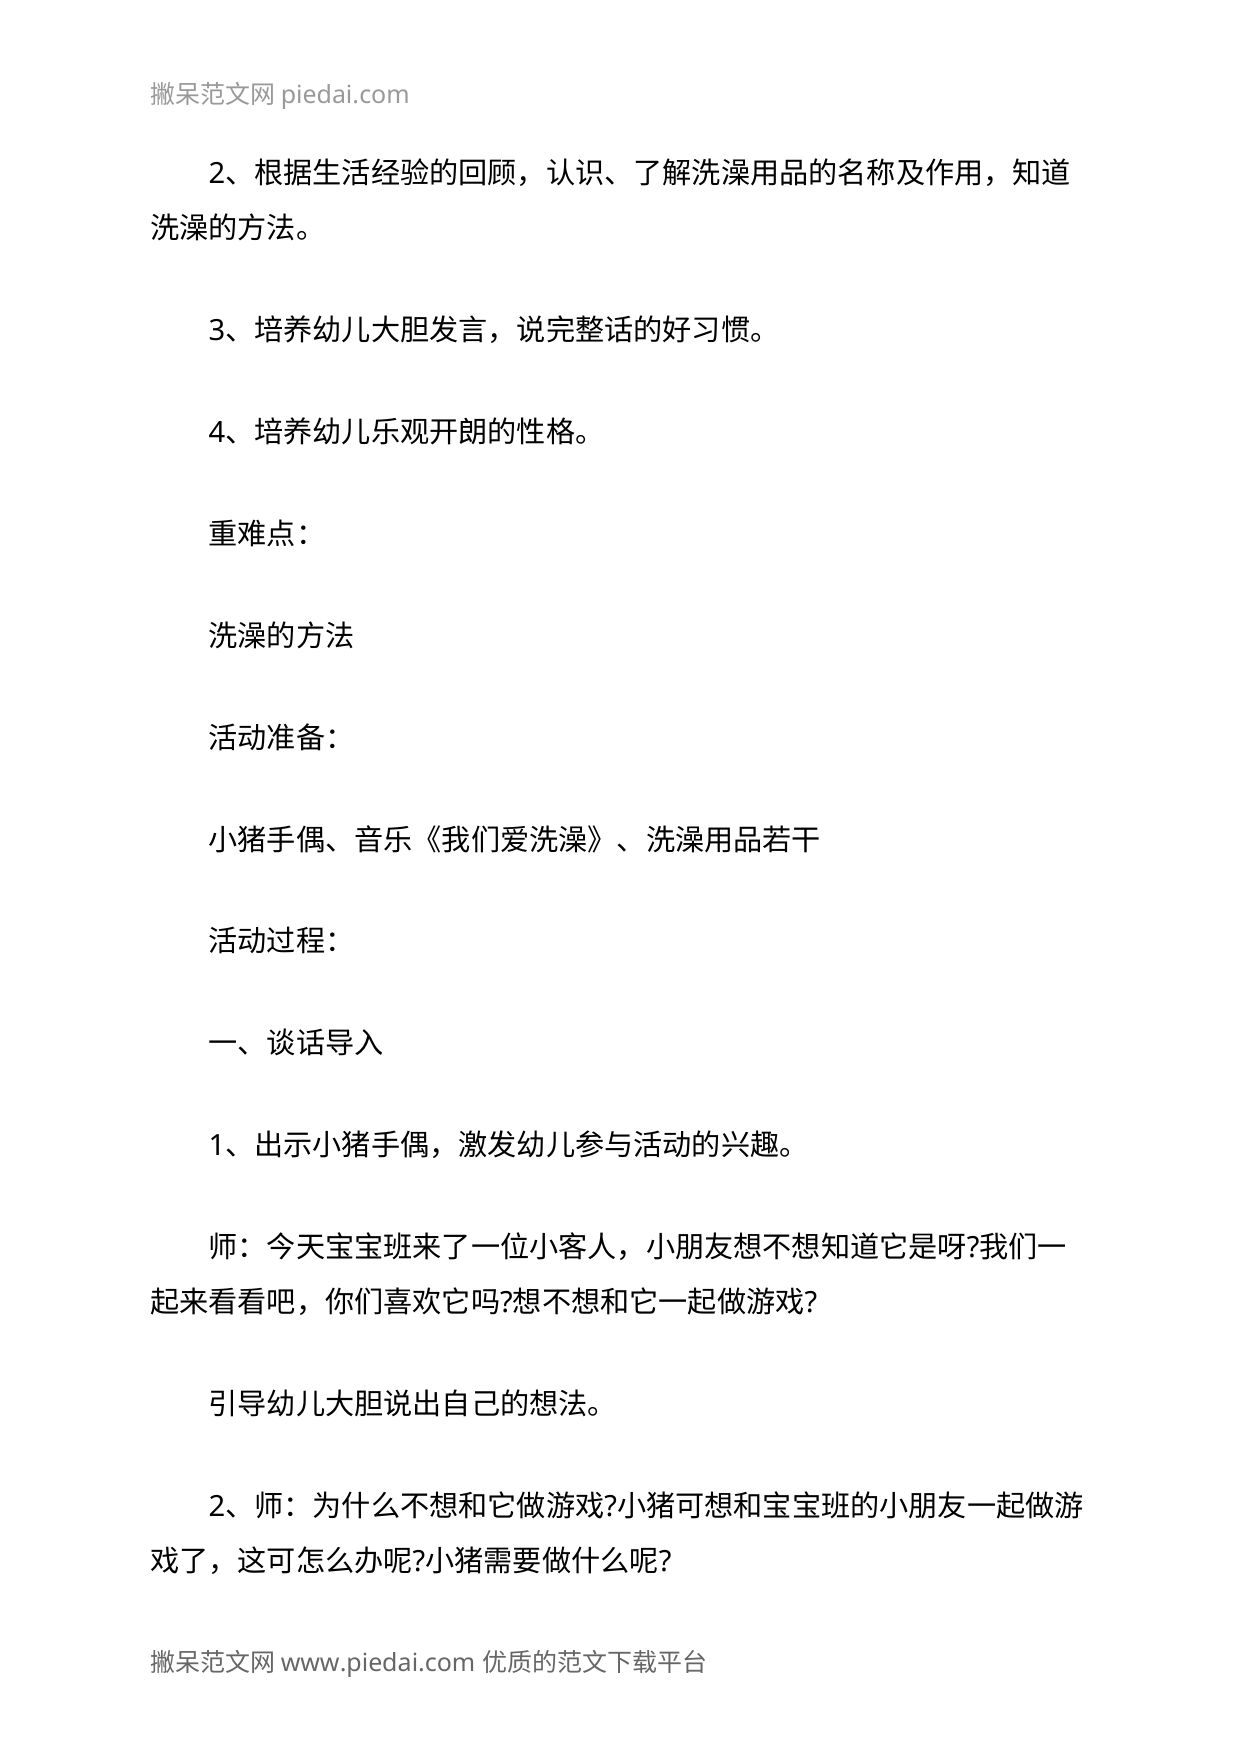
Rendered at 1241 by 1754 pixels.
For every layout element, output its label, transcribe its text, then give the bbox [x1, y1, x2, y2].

text 重难点： [150, 511, 1090, 553]
text 1、出示小猪手偶，激发幼儿参与活动的兴趣。 [150, 1121, 1090, 1164]
text 3、培养幼儿大胆发言，说完整话的好习惯。 [150, 307, 1090, 349]
text 活动过程： [150, 918, 1090, 960]
text 2、根据生活经验的回顾，认识、了解洗澡用品的名称及作用，知道洗澡的方法。 [150, 150, 1090, 247]
text 洗澡的方法 [150, 612, 1090, 655]
text 引导幼儿大胆说出自己的想法。 [150, 1380, 1090, 1423]
text 2、师：为什么不想和它做游戏?小猪可想和宝宝班的小朋友一起做游戏了，这可怎么办呢?小猪需要做什么呢? [150, 1482, 1090, 1579]
text 一、谈话导入 [150, 1019, 1090, 1062]
text 4、培养幼儿乐观开朗的性格。 [150, 409, 1090, 451]
text 师：今天宝宝班来了一位小客人，小朋友想不想知道它是呀?我们一起来看看吧，你们喜欢它吗?想不想和它一起做游戏? [150, 1223, 1090, 1321]
text 活动准备： [150, 714, 1090, 757]
text 小猪手偶、音乐《我们爱洗澡》、洗澡用品若干 [150, 816, 1090, 858]
